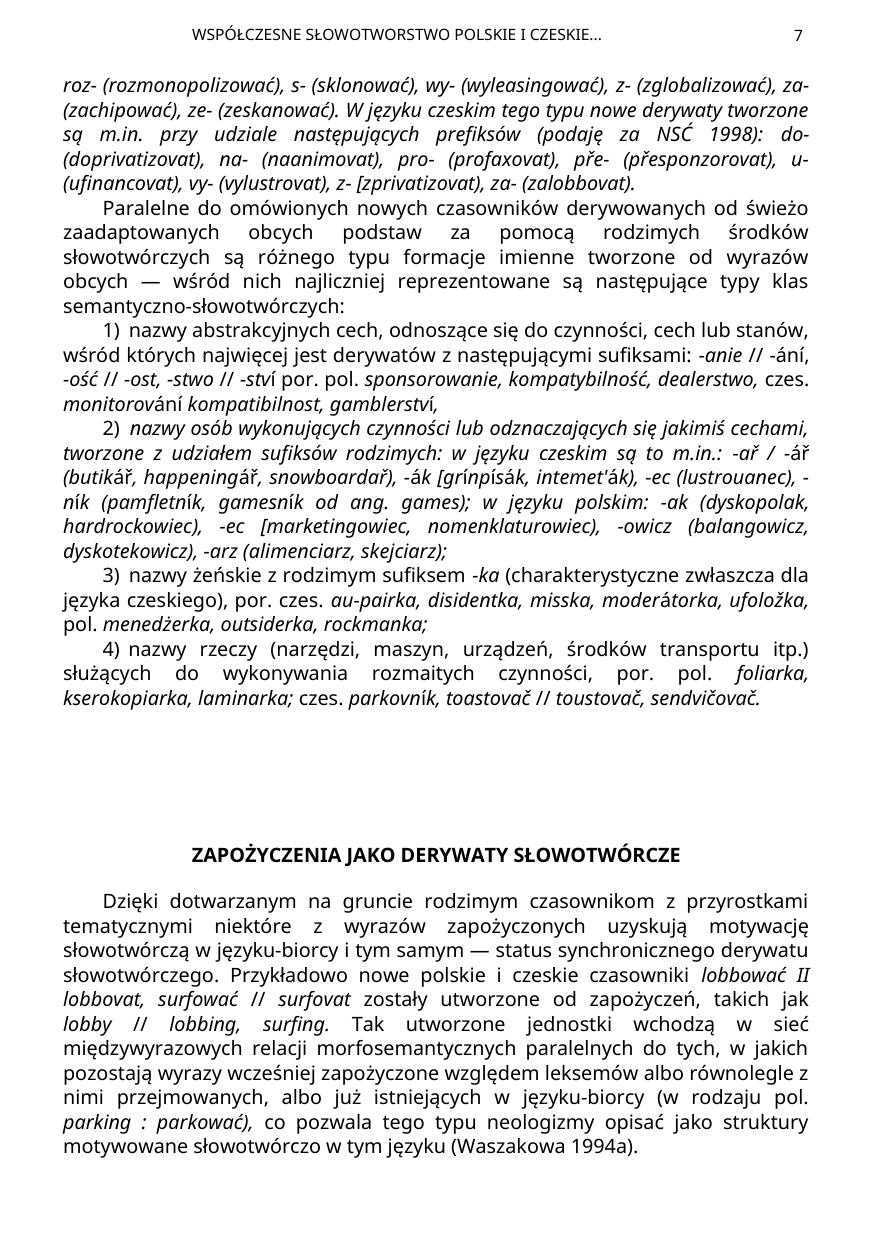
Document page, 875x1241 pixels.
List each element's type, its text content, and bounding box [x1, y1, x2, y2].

list nazwy rzeczy (narzędzi, maszyn, urządzeń, środków transportu itp.) służących do wykonywania rozmaitych czynności, por. pol. foliarka, kserokopiarka, laminarka; czes. parkovník, toastovač // toustovač, sendvičovač. [63, 636, 809, 710]
text roz- (rozmonopolizować), s- (sklonować), wy- (wyleasingować), z- (zglobalizować), za- (zachipować), ze- (zeskanować). W języku czeskim tego typu nowe derywaty tworzone są m.in. przy udziale następujących prefiksów (podaję za NSĆ 1998): do- (doprivatizovat), na- (naanimovat), pro- (profaxovat), pře- (přesponzorovat), u- (ufinancovat), vy- (vylustrovat), z- [zprivatizovat), za- (zalobbovat). [63, 73, 809, 196]
text Paralelne do omówionych nowych czasowników derywowanych od świeżo zaadaptowanych obcych podstaw za pomocą rodzimych środków słowotwórczych są różnego typu formacje imienne tworzone od wyrazów obcych — wśród nich najliczniej reprezentowane są następujące typy klas semantyczno-słowotwórczych: [63, 196, 809, 318]
list nazwy abstrakcyjnych cech, odnoszące się do czynności, cech lub stanów, wśród których najwięcej jest derywatów z następującymi sufiksami: -anie // -ání, -ość // -ost, -stwo // -ství por. pol. sponsorowanie, kompatybilność, dealerstwo, czes. monitorování kompatibilnost, gamblerství, [63, 318, 809, 416]
text ZAPOŻYCZENIA JAKO DERYWATY SŁOWOTWÓRCZE [63, 847, 809, 867]
list nazwy żeńskie z rodzimym sufiksem -ka (charakterystyczne zwłaszcza dla języka czeskiego), por. czes. au-pairka, disidentka, misska, moderátorka, ufoložka, pol. menedżerka, outsiderka, rockmanka; [63, 563, 809, 636]
text WSPÓŁCZESNE SŁOWOTWORSTWO POLSKIE I CZESKIE... [192, 27, 602, 43]
list nazwy osób wykonujących czynności lub odznaczających się jakimiś cechami, tworzone z udziałem sufiksów rodzimych: w języku czeskim są to m.in.: -ař / -ář (butikář, happeningář, snowboardař), -ák [grínpísák, intemet'ák), -ec (lustrouanec), -ník (pamfletník, gamesník od ang. games); w języku polskim: -ak (dyskopolak, hardrockowiec), -ec [marketingowiec, nomenklaturowiec), -owicz (balangowicz, dyskotekowicz), -arz (alimenciarz, skejciarz); [63, 416, 809, 563]
text Dzięki dotwarzanym na gruncie rodzimym czasownikom z przyrostkami tematycznymi niektóre z wyrazów zapożyczonych uzyskują motywację słowotwórczą w języku-biorcy i tym samym — status synchronicznego derywatu słowotwórczego. Przykładowo nowe polskie i czeskie czasowniki lobbować II lobbovat, surfować // surfovat zostały utworzone od zapożyczeń, takich jak lobby // lobbing, surfing. Tak utworzone jednostki wchodzą w sieć międzywyrazowych relacji morfosemantycznych paralelnych do tych, w jakich pozostają wyrazy wcześniej zapożyczone względem leksemów albo równolegle z nimi przejmowanych, albo już istniejących w języku-biorcy (w rodzaju pol. parking : parkować), co pozwala tego typu neologizmy opisać jako struktury motywowane słowotwórczo w tym języku (Waszakowa 1994a). [63, 889, 809, 1159]
